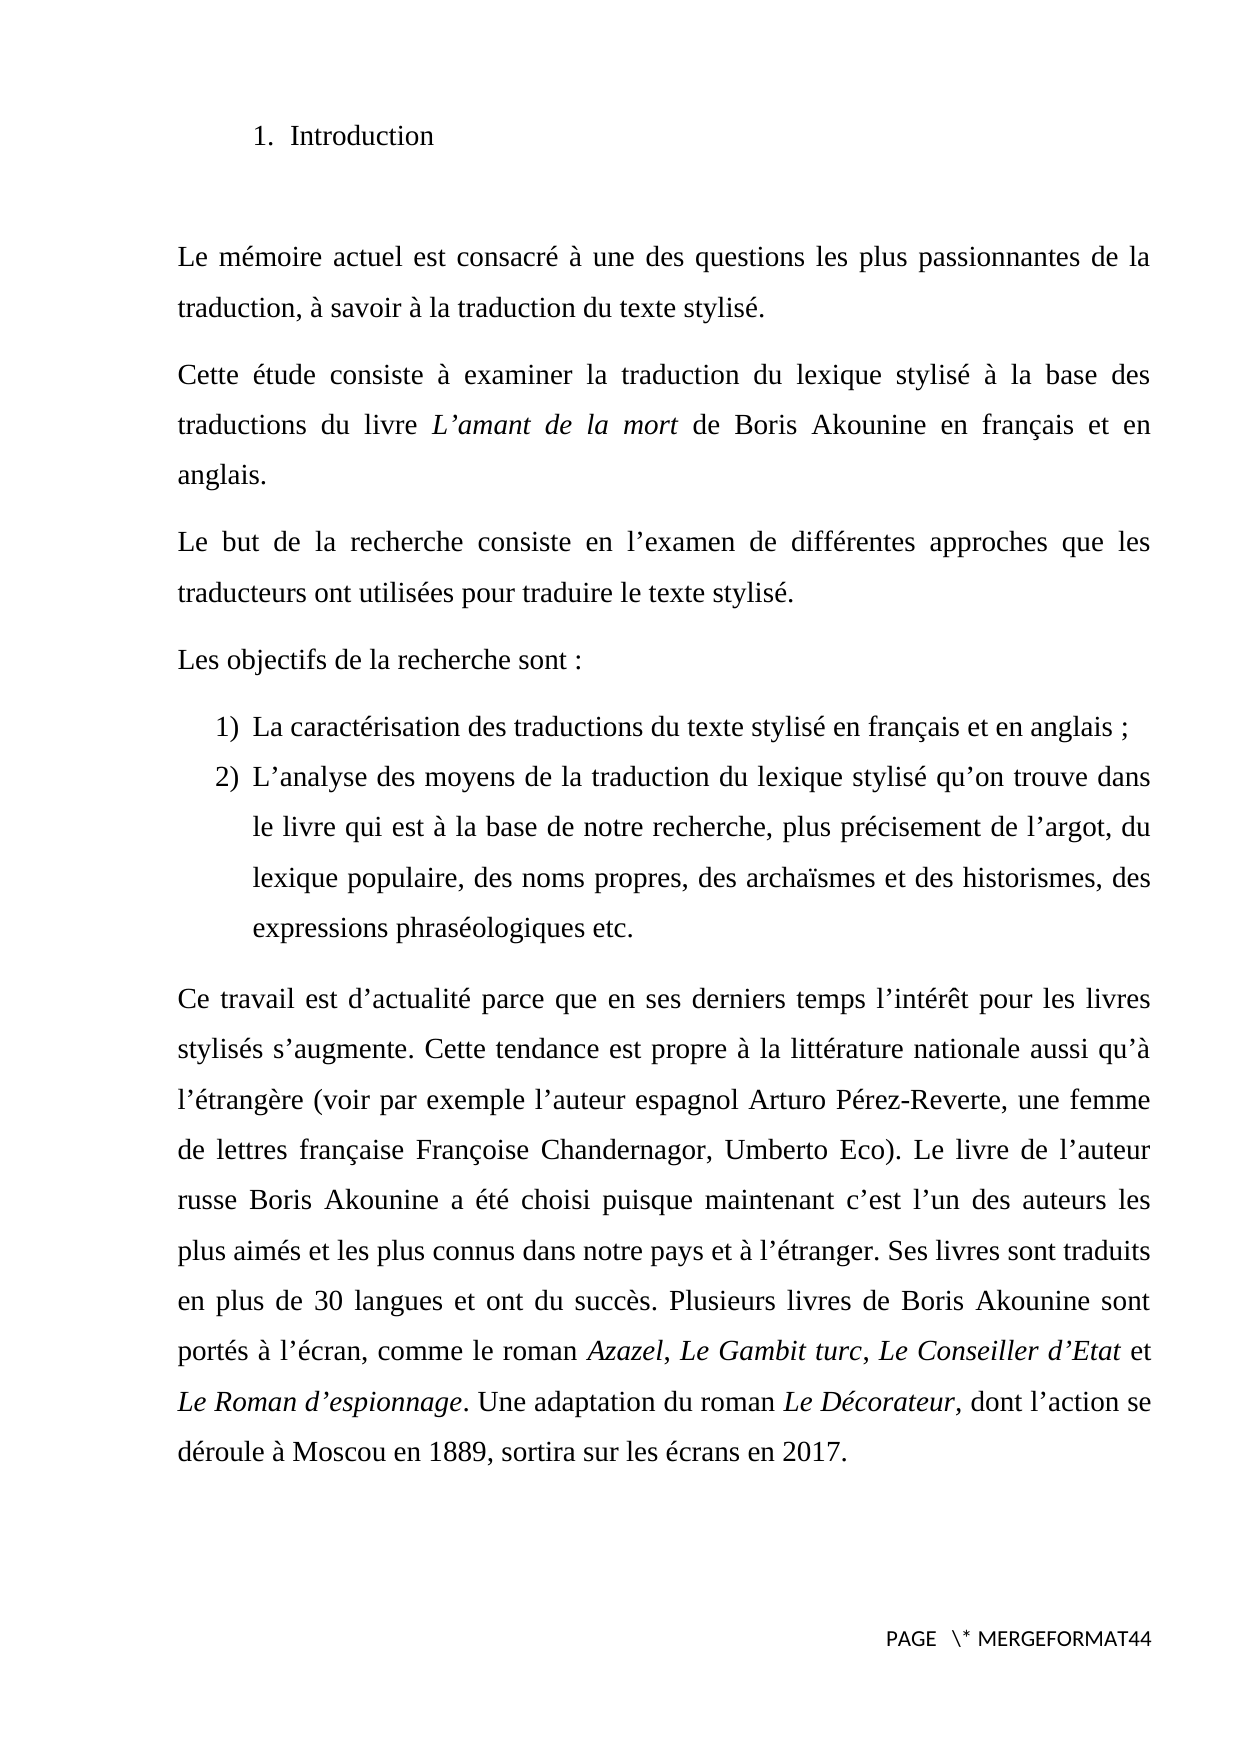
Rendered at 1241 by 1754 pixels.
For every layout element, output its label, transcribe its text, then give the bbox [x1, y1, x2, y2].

list L’analyse des moyens de la traduction du lexique stylisé qu’on trouve dans le livre qui est à la base de notre recherche, plus précisement de l’argot, du lexique populaire, des noms propres, des archaïsmes et des historismes, des expressions phraséologiques etc. [215, 759, 1152, 943]
list La caractérisation des traductions du texte stylisé en français et en anglais ; [215, 709, 1152, 742]
text Le mémoire actuel est consacré à une des questions les plus passionnantes de la traduction, à savoir à la traduction du texte stylisé. [177, 273, 1152, 323]
list Introduction [252, 118, 1152, 152]
text Les objectifs de la recherche sont : [327, 642, 1152, 675]
text Cette étude consiste à examiner la traduction du lexique stylisé à la base des traductions du livre L’amant de la mort de Boris Akounine en français et en anglais. [177, 357, 1152, 491]
text Le but de la recherche consiste en l’examen de différentes approches que les traducteurs ont utilisées pour traduire le texte stylisé. [177, 524, 1152, 608]
text Ce travail est d’actualité parce que en ses derniers temps l’intérêt pour les livres stylisés s’augmente. Cette tendance est propre à la littérature nationale aussi qu’à l’étrangère (voir par exemple l’auteur espagnol Arturo Pérez-Reverte, une femme de lettres française Françoise Chandernagor, Umberto Eco). Le livre de l’auteur russe Boris Akounine a été choisi puisque maintenant c’est l’un des auteurs les plus aimés et les plus connus dans notre pays et à l’étranger. Ses livres sont traduits en plus de 30 langues et ont du succès. Plusieurs livres de Boris Akounine sont portés à l’écran, comme le roman Azazel, Le Gambit turc, Le Conseiller d’Etat et Le Roman d’espionnage. Une adaptation du roman Le Décorateur, dont l’action se déroule à Moscou en 1889, sortira sur les écrans en 2017. [177, 981, 1152, 1467]
